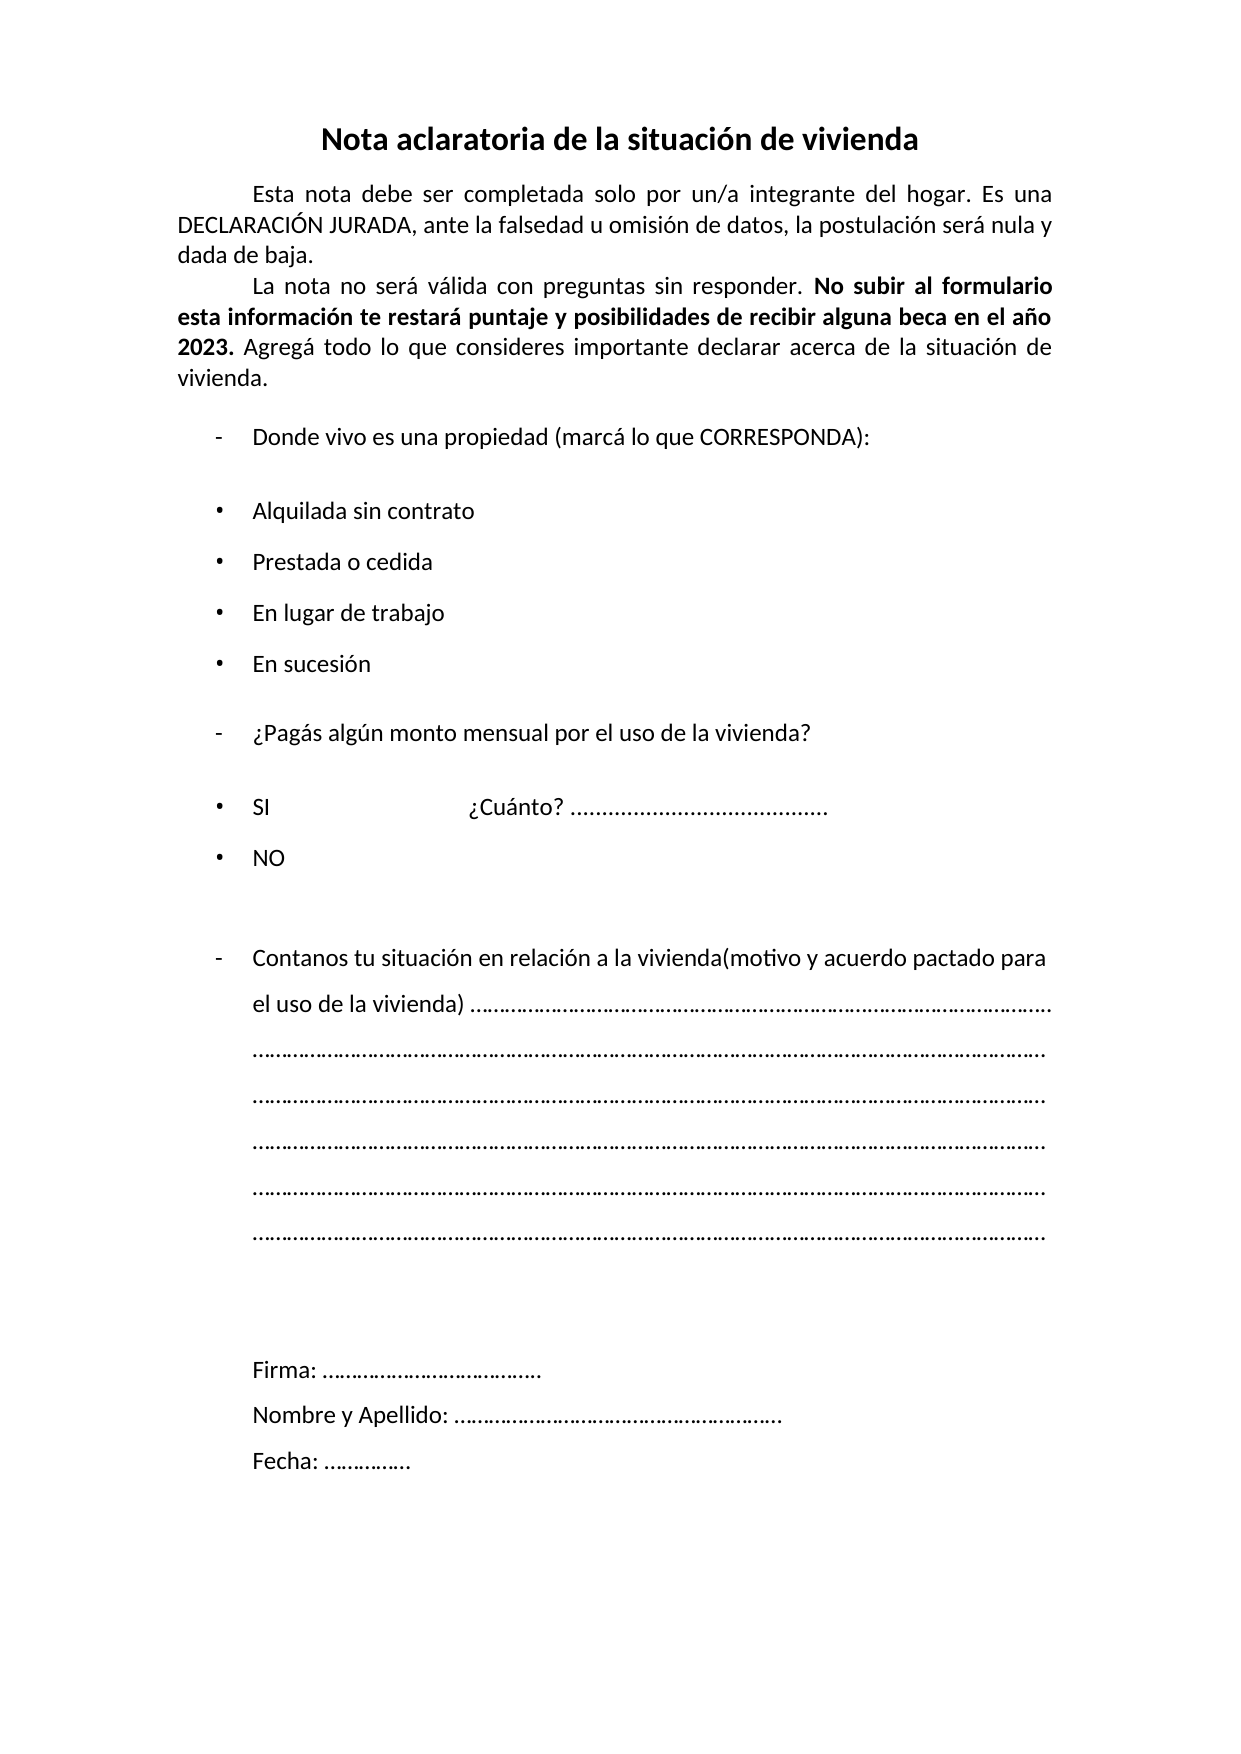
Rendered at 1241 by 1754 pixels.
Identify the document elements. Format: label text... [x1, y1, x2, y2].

text Esta nota debe ser completada solo por un/a integrante del hogar. Es una DECLARACIÓN JURADA, ante la falsedad u omisión de datos, la postulación será nula y dada de baja. [177, 179, 1053, 270]
text Nombre y Apellido: ………………………………………………… [252, 1399, 1053, 1430]
list En lugar de trabajo [215, 584, 1053, 636]
list Contanos tu situación en relación a la vivienda(motivo y acuerdo pactado para el uso de la vivienda) ……………………………………………………………………………………….. [215, 942, 1053, 1018]
list Alquilada sin contrato [215, 482, 1053, 533]
list ¿Pagás algún monto mensual por el uso de la vivienda? [215, 718, 1053, 748]
list SI ¿Cuánto? ......................................... [215, 779, 1053, 830]
text La nota no será válida con preguntas sin responder. No subir al formulario esta información te restará puntaje y posibilidades de recibir alguna beca en el año 2023. Agregá todo lo que consideres importante declarar acerca de la situación de vivienda. [177, 270, 1053, 392]
list NO [215, 830, 1053, 881]
text Firma: ……………………………….. [252, 1354, 1053, 1384]
list En sucesión [215, 636, 1053, 687]
text …………………………………………………………………………………………………………………………………………………………………………………………………………………………………………………… [252, 1034, 1053, 1110]
list Donde vivo es una propiedad (marcá lo que CORRESPONDA): [215, 421, 1053, 452]
text Fecha: …………… [252, 1445, 1053, 1476]
text ……………………………………………………………………………………………………………………………………………………………………………………………………………………………………………………………………………………………………………………………………………………………………………… [252, 1125, 1053, 1247]
text Nota aclaratoria de la situación de vivienda [177, 118, 1063, 159]
list Prestada o cedida [215, 533, 1053, 584]
